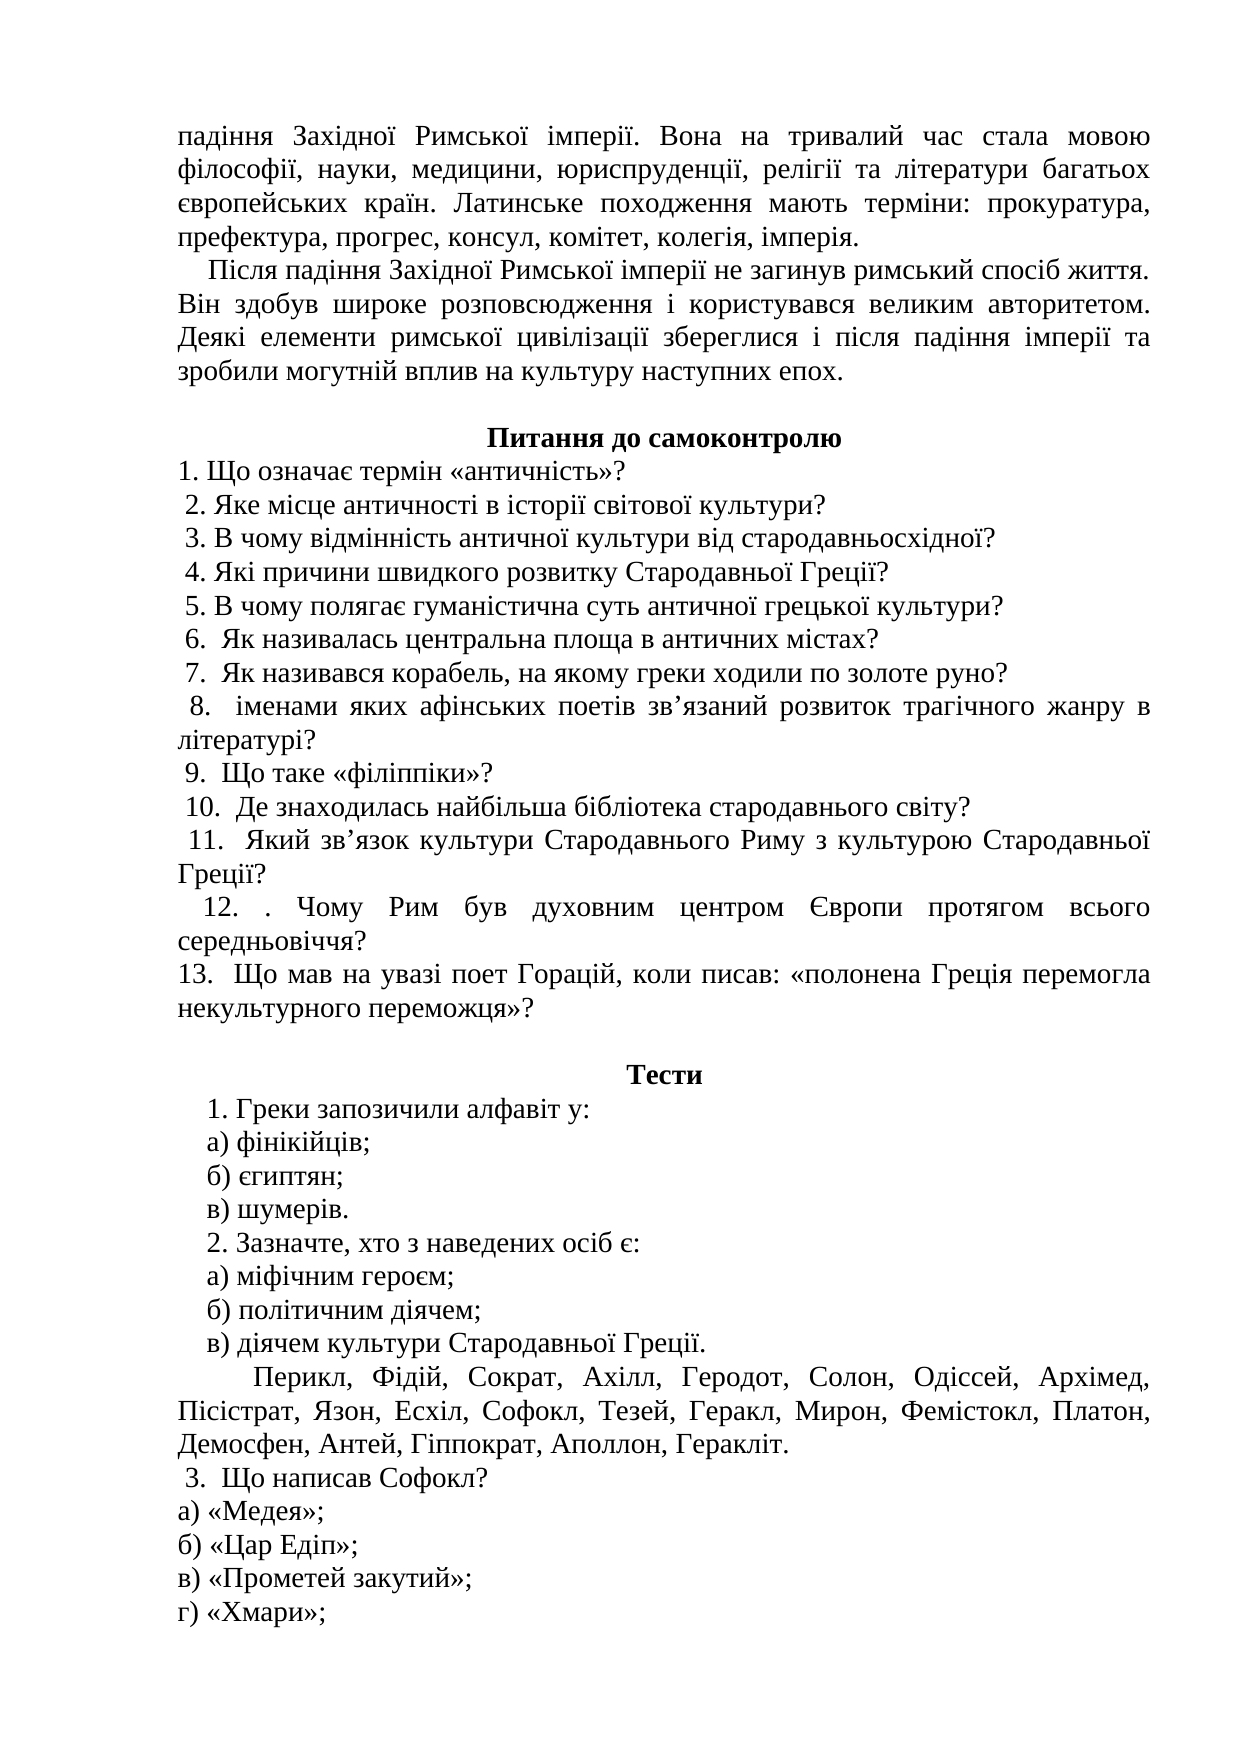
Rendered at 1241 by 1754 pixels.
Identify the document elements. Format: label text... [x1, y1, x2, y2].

text 1. Греки запозичили алфавіт у: [177, 1091, 1152, 1124]
text Тести [177, 1057, 1152, 1091]
text 12. . Чому Рим був духовним центром Європи протягом всього середньовіччя? [177, 889, 1152, 957]
text 3. В чому відмінність античної культури від стародавньосхідної? [177, 521, 1152, 554]
text 6. Як називалась центральна площа в античних містах? [177, 621, 1152, 655]
text Перикл, Фідій, Сократ, Ахілл, Геродот, Солон, Одіссей, Архімед, Пісістрат, Язон, Есхіл, Софокл, Тезей, Геракл, Мирон, Фемістокл, Платон, Демосфен, Антей, Гіппократ, Аполлон, Геракліт. [177, 1359, 1152, 1460]
text 9. Що таке «філіппіки»? [177, 755, 1152, 789]
text а) фінікійців; [177, 1124, 1152, 1158]
text 8. іменами яких афінських поетів зв’язаний розвиток трагічного жанру в літературі? [177, 688, 1152, 755]
text в) «Прометей закутий»; [177, 1560, 1152, 1594]
text Після падіння Західної Римської імперії не загинув римський спосіб життя. Він здобув широке розповсюдження і користувався великим авторитетом. Деякі елементи римської цивілізації збереглися і після падіння імперії та зробили могутній вплив на культуру наступних епох. [177, 252, 1152, 386]
text б) «Цар Едіп»; [177, 1527, 1152, 1560]
text а) «Медея»; [177, 1493, 1152, 1527]
text б) єгиптян; [177, 1158, 1152, 1191]
text 10. Де знаходилась найбільша бібліотека стародавнього світу? [177, 789, 1152, 822]
text б) політичним діячем; [177, 1292, 1152, 1326]
text Питання до самоконтролю [177, 420, 1152, 453]
text 1. Що означає термін «античність»? [177, 453, 1152, 487]
text 11. Який зв’язок культури Стародавнього Риму з культурою Стародавньої Греції? [177, 822, 1152, 889]
text 7. Як називався корабель, на якому греки ходили по золоте руно? [177, 655, 1152, 688]
text 2. Яке місце античності в історії світової культури? [177, 487, 1152, 521]
text 4. Які причини швидкого розвитку Стародавньої Греції? [177, 554, 1152, 588]
text 5. В чому полягає гуманістична суть античної грецької культури? [177, 588, 1152, 621]
text в) шумерів. [177, 1191, 1152, 1225]
text 13. Що мав на увазі поет Горацій, коли писав: «полонена Греція перемогла некультурного переможця»? [177, 957, 1152, 1024]
text г) «Хмари»; [177, 1594, 1152, 1627]
text а) міфічним героєм; [177, 1258, 1152, 1292]
text в) діячем культури Стародавньої Греції. [177, 1326, 1152, 1359]
text 2. Зазначте, хто з наведених осіб є: [177, 1225, 1152, 1258]
text 3. Що написав Софокл? [177, 1460, 1152, 1493]
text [177, 118, 1152, 252]
